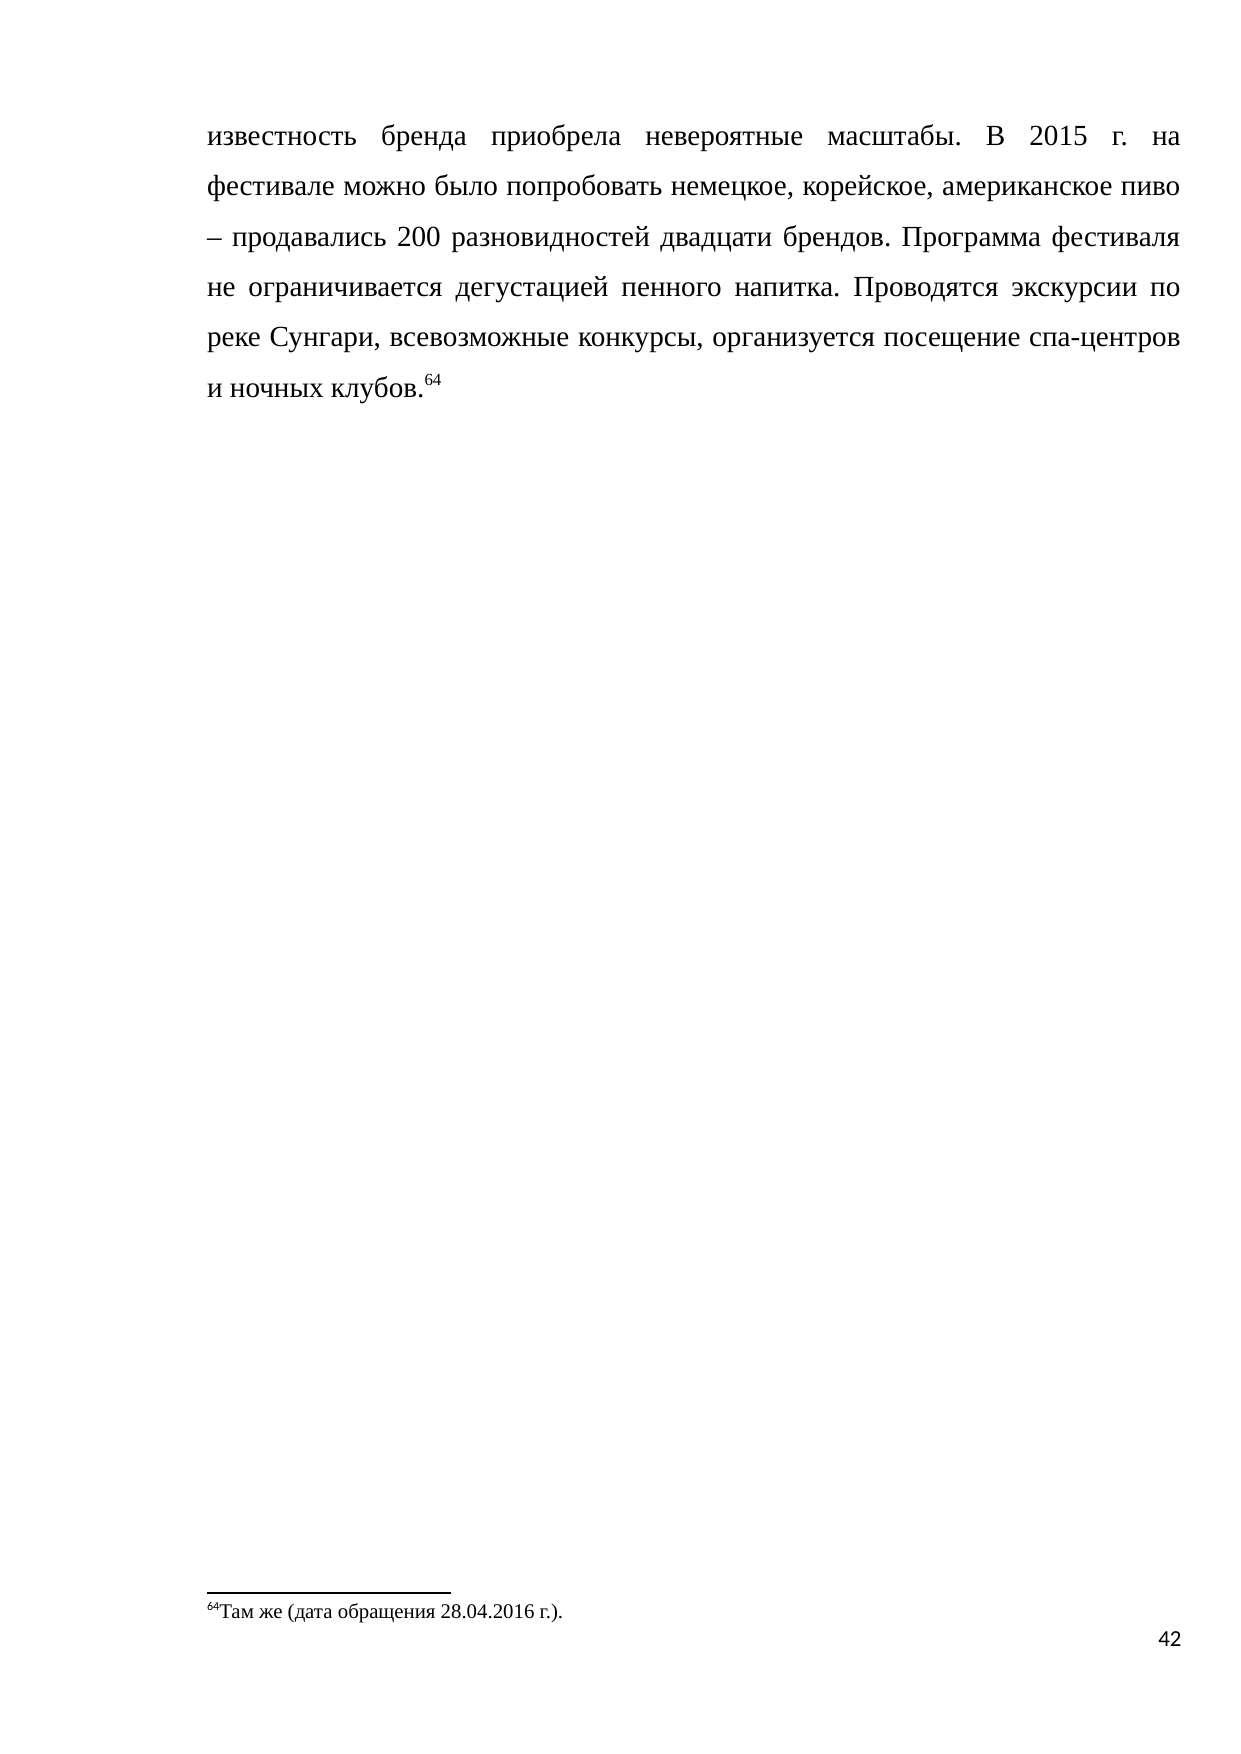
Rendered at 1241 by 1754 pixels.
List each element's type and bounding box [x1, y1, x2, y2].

text [207, 118, 1181, 403]
